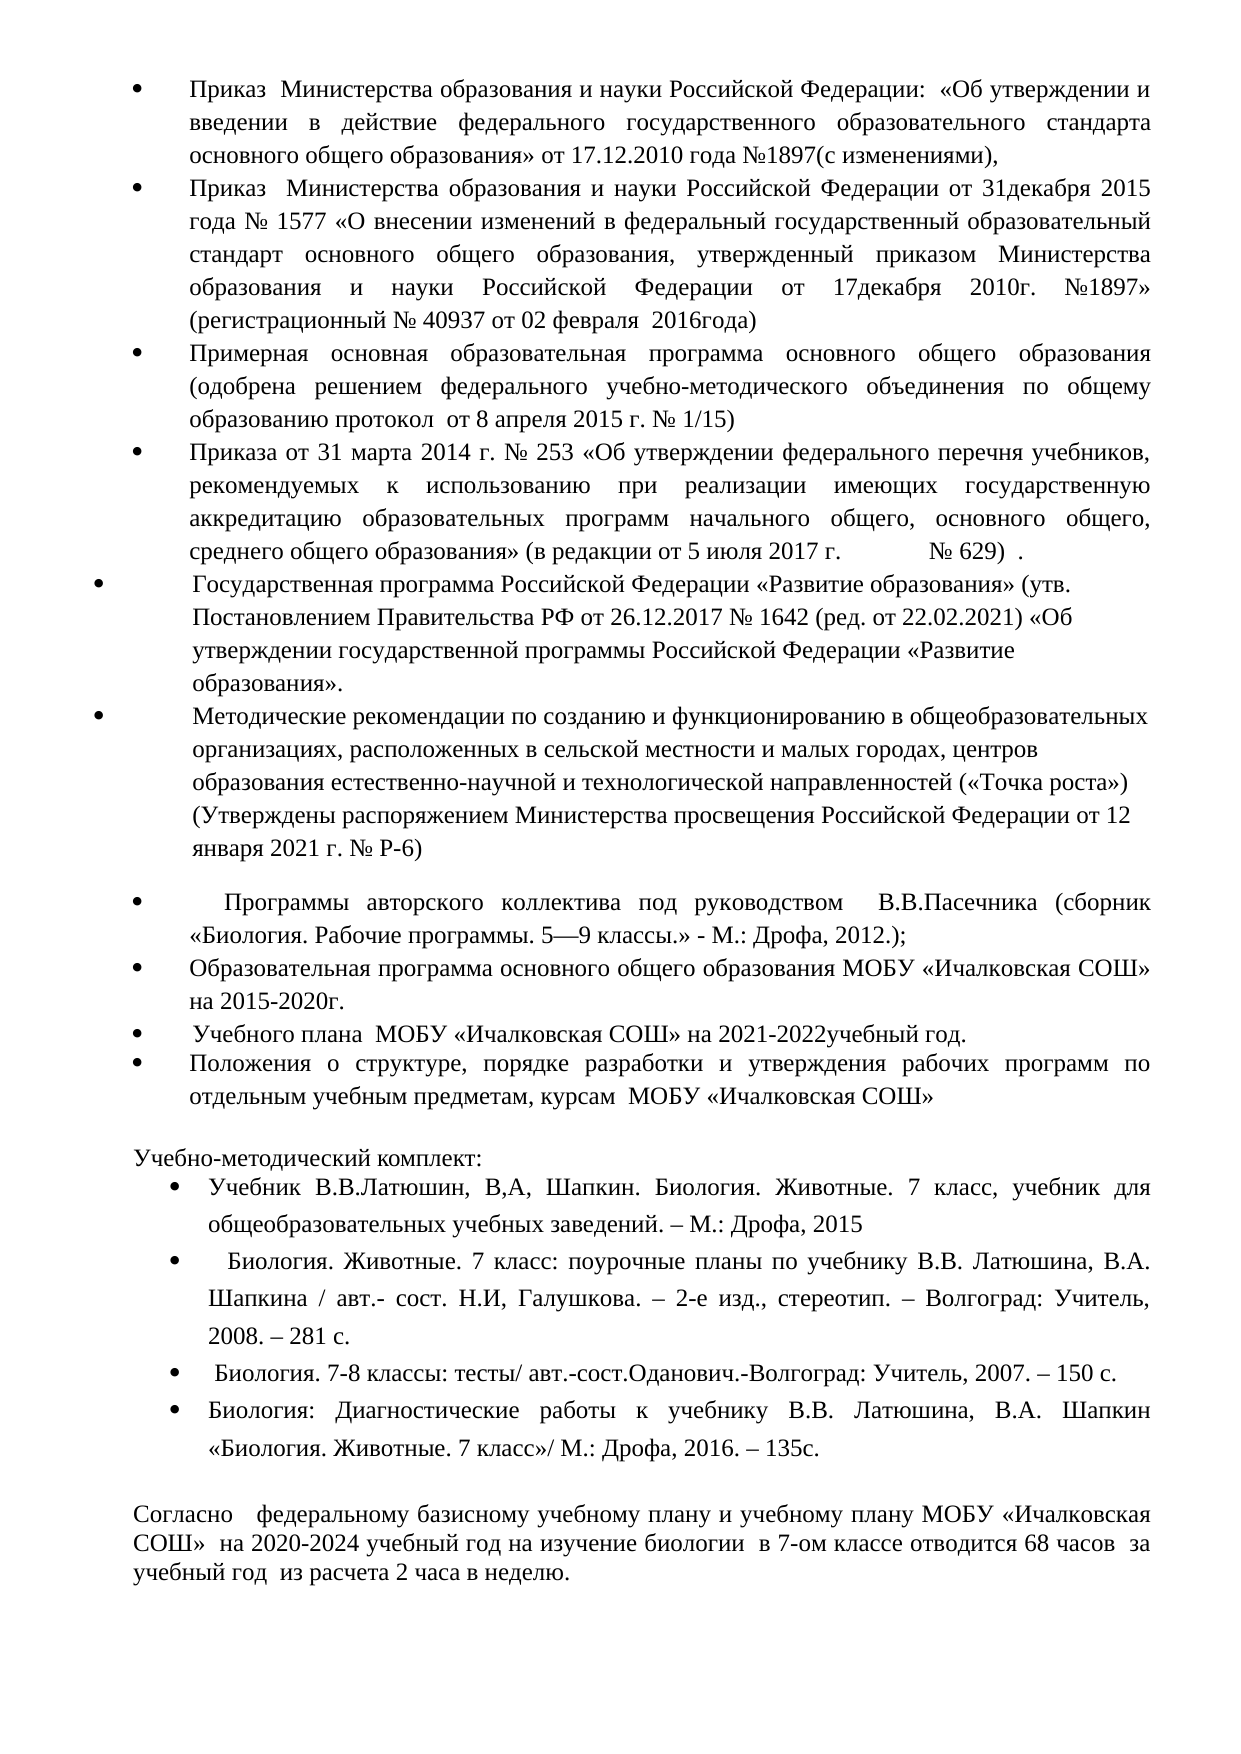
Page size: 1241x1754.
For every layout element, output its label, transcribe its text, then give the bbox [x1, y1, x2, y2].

list Методические рекомендации по созданию и функционированию в общеобразовательных организациях, расположенных в сельской местности и малых городах, центров образования естественно-научной и технологической направленностей («Точка роста») (Утверждены распоряжением Министерства просвещения Российской Федерации от 12 января 2021 г. № Р-6) [94, 701, 1152, 862]
list Приказа от 31 марта 2014 г. № 253 «Об утверждении федерального перечня учебников, рекомендуемых к использованию при реализации имеющих государственную аккредитацию образовательных программ начального общего, основного общего, среднего общего образования» (в редакции от 5 июля 2017 г. № 629) . [133, 437, 1152, 565]
list Программы авторского коллектива под руководством В.В.Пасечника (сборник «Биология. Рабочие программы. 5—9 классы.» - М.: Дрофа, 2012.); [133, 887, 1152, 949]
list Приказ Министерства образования и науки Российской Федерации от 31декабря 2015 года № 1577 «О внесении изменений в федеральный государственный образовательный стандарт основного общего образования, утвержденный приказом Министерства образования и науки Российской Федерации от 17декабря 2010г. №1897» (регистрационный № 40937 от 02 февраля 2016года) [133, 173, 1152, 334]
list Учебного плана МОБУ «Ичалковская СОШ» на 2021-2022учебный год. [133, 1019, 1152, 1048]
text Учебно-методический комплект: [133, 1143, 1152, 1172]
list Учебник В.В.Латюшин, В,А, Шапкин. Биология. Животные. 7 класс, учебник для общеобразовательных учебных заведений. – М.: Дрофа, 2015 [170, 1172, 1152, 1238]
list Положения о структуре, порядке разработки и утверждения рабочих программ по отдельным учебным предметам, курсам МОБУ «Ичалковская СОШ» [133, 1048, 1152, 1110]
list Приказ Министерства образования и науки Российской Федерации: «Об утверждении и введении в действие федерального государственного образовательного стандарта основного общего образования» от 17.12.2010 года №1897(с изменениями), [133, 74, 1152, 169]
list Примерная основная образовательная программа основного общего образования (одобрена решением федерального учебно-методического объединения по общему образованию протокол от 8 апреля 2015 г. № 1/15) [133, 338, 1152, 433]
list Биология. Животные. 7 класс: поурочные планы по учебнику В.В. Латюшина, В.А. Шапкина / авт.- сост. Н.И, Галушкова. – 2-е изд., стереотип. – Волгоград: Учитель, 2008. – 281 с. [170, 1275, 1152, 1379]
list Биология: Диагностические работы к учебнику В.В. Латюшина, В.А. Шапкин «Биология. Животные. 7 класс»/ М.: Дрофа, 2016. – 135с. [170, 1483, 1152, 1549]
list Образовательная программа основного общего образования МОБУ «Ичалковская СОШ» на 2015-2020г. [133, 953, 1152, 1015]
list Государственная программа Российской Федерации «Развитие образования» (утв. Постановлением Правительства РФ от 26.12.2017 № 1642 (ред. от 22.02.2021) «Об утверждении государственной программы Российской Федерации «Развитие образования». [94, 569, 1152, 697]
list Биология. 7-8 классы: тесты/ авт.-сост.Оданович.-Волгоград: Учитель, 2007. – 150 с. [170, 1416, 1152, 1445]
